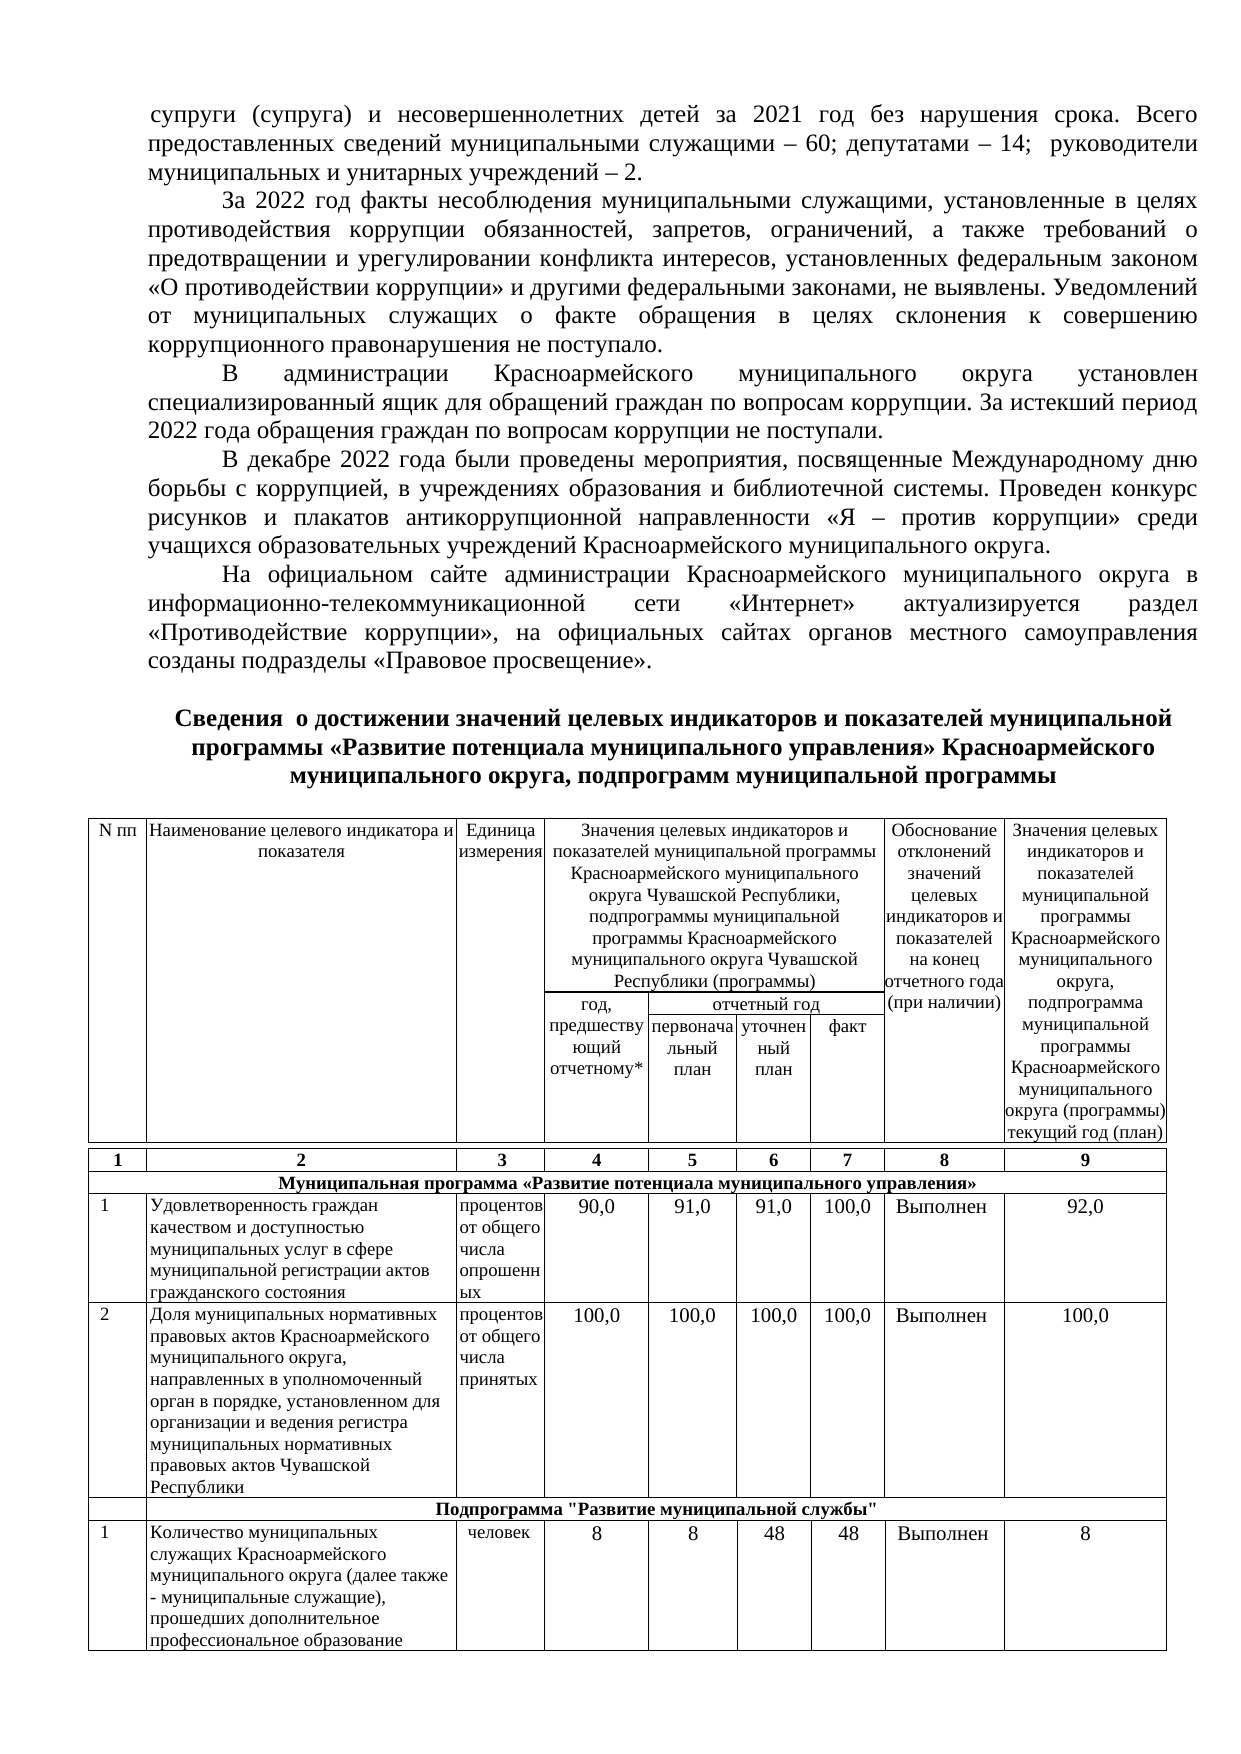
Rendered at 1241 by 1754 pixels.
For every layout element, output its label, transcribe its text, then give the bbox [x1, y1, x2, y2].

table_header Обоснование отклонений значений целевых индикаторов и показателей на конец отчетного года (при наличии) [885, 819, 1004, 1142]
table_cell Муниципальная программа «Развитие потенциала муниципального управления» [89, 1172, 1166, 1193]
table_header 1 [89, 1149, 146, 1171]
table_cell отчетный год [649, 993, 884, 1014]
table_cell 48 [812, 1521, 885, 1650]
table_header 9 [1005, 1149, 1166, 1171]
table_header 2 [147, 1149, 456, 1171]
table_cell уточненный план [737, 1015, 810, 1142]
table_cell 100,0 [545, 1303, 648, 1497]
text Сведения о достижении значений целевых индикаторов и показателей муниципальной программы «Развитие потенциала муниципального управления» Красноармейского муниципального округа, подпрограмм муниципальной программы [148, 703, 1199, 789]
table_header Наименование целевого индикатора и показателя [147, 819, 456, 1142]
text В администрации Красноармейского муниципального округа установлен специализированный ящик для обращений граждан по вопросам коррупции. За истекший период 2022 года обращения граждан по вопросам коррупции не поступали. [148, 358, 1199, 444]
table_cell Доля муниципальных нормативных правовых актов Красноармейского муниципального округа, направленных в уполномоченный орган в порядке, установленном для организации и ведения регистра муниципальных нормативных правовых актов Чувашской Республики [147, 1303, 456, 1497]
table_cell 100,0 [649, 1303, 736, 1497]
table_cell 48 [738, 1521, 811, 1650]
table_cell процентов от общего числа принятых [457, 1303, 544, 1497]
table_cell 92,0 [1005, 1194, 1166, 1302]
table_cell 8 [545, 1521, 648, 1650]
table_cell 100,0 [737, 1303, 810, 1497]
table_cell 8 [1005, 1521, 1166, 1650]
table_cell процентов от общего числа опрошенных [457, 1194, 544, 1302]
table_header 5 [649, 1149, 736, 1171]
table_header 7 [811, 1149, 884, 1171]
table_cell 1 [89, 1194, 146, 1302]
text На официальном сайте администрации Красноармейского муниципального округа в информационно-телекоммуникационной сети «Интернет» актуализируется раздел «Противодействие коррупции», на официальных сайтах органов местного самоуправления созданы подразделы «Правовое просвещение». [148, 559, 1199, 674]
table_cell 100,0 [811, 1303, 884, 1497]
table_header 3 [457, 1149, 544, 1171]
text За 2022 год факты несоблюдения муниципальными служащими, установленные в целях противодействия коррупции обязанностей, запретов, ограничений, а также требований о предотвращении и урегулировании конфликта интересов, установленных федеральным законом «О противодействии коррупции» и другими федеральными законами, не выявлены. Уведомлений от муниципальных служащих о факте обращения в целях склонения к совершению коррупционного правонарушения не поступало. [148, 185, 1199, 358]
table_header Значения целевых индикаторов и показателей муниципальной программы Красноармейского муниципального округа Чувашской Республики, подпрограммы муниципальной программы Красноармейского муниципального округа Чувашской Республики (программы) [545, 819, 884, 991]
table_header 8 [885, 1149, 1004, 1171]
table_cell 100,0 [811, 1194, 884, 1302]
table_header N пп [89, 819, 146, 1142]
table_cell первоначальный план [649, 1015, 736, 1142]
table_cell 2 [89, 1303, 146, 1497]
table_header Единица измерения [457, 819, 544, 1142]
table_cell человек [457, 1521, 544, 1650]
table_cell Удовлетворенность граждан качеством и доступностью муниципальных услуг в сфере муниципальной регистрации актов гражданского состояния [147, 1194, 456, 1302]
table_header 4 [545, 1149, 648, 1171]
table_cell 100,0 [1005, 1303, 1166, 1497]
table_cell факт [811, 1015, 884, 1142]
table_header 6 [737, 1149, 810, 1171]
table_cell Количество муниципальных служащих Красноармейского муниципального округа (далее также - муниципальные служащие), прошедших дополнительное профессиональное образование [147, 1521, 456, 1650]
table_header Значения целевых индикаторов и показателей муниципальной программы Красноармейского муниципального округа, подпрограмма муниципальной программы Красноармейского муниципального округа (программы) текущий год (план) [1005, 819, 1166, 1142]
table_cell 91,0 [649, 1194, 736, 1302]
table_cell 1 [89, 1521, 146, 1650]
table_cell 91,0 [737, 1194, 810, 1302]
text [148, 99, 1199, 185]
table_cell Подпрограмма "Развитие муниципальной службы" [147, 1498, 1166, 1520]
table_cell Выполнен [885, 1194, 1004, 1302]
table_cell 90,0 [545, 1194, 648, 1302]
table_cell Выполнен [885, 1303, 1004, 1497]
table_cell Выполнен [886, 1521, 1004, 1650]
text В декабре 2022 года были проведены мероприятия, посвященные Международному дню борьбы с коррупцией, в учреждениях образования и библиотечной системы. Проведен конкурс рисунков и плакатов антикоррупционной направленности «Я – против коррупции» среди учащихся образовательных учреждений Красноармейского муниципального округа. [148, 444, 1199, 559]
table_cell год, предшествующий отчетному* [545, 993, 648, 1142]
table_cell 8 [649, 1521, 737, 1650]
table_cell [89, 1498, 146, 1520]
